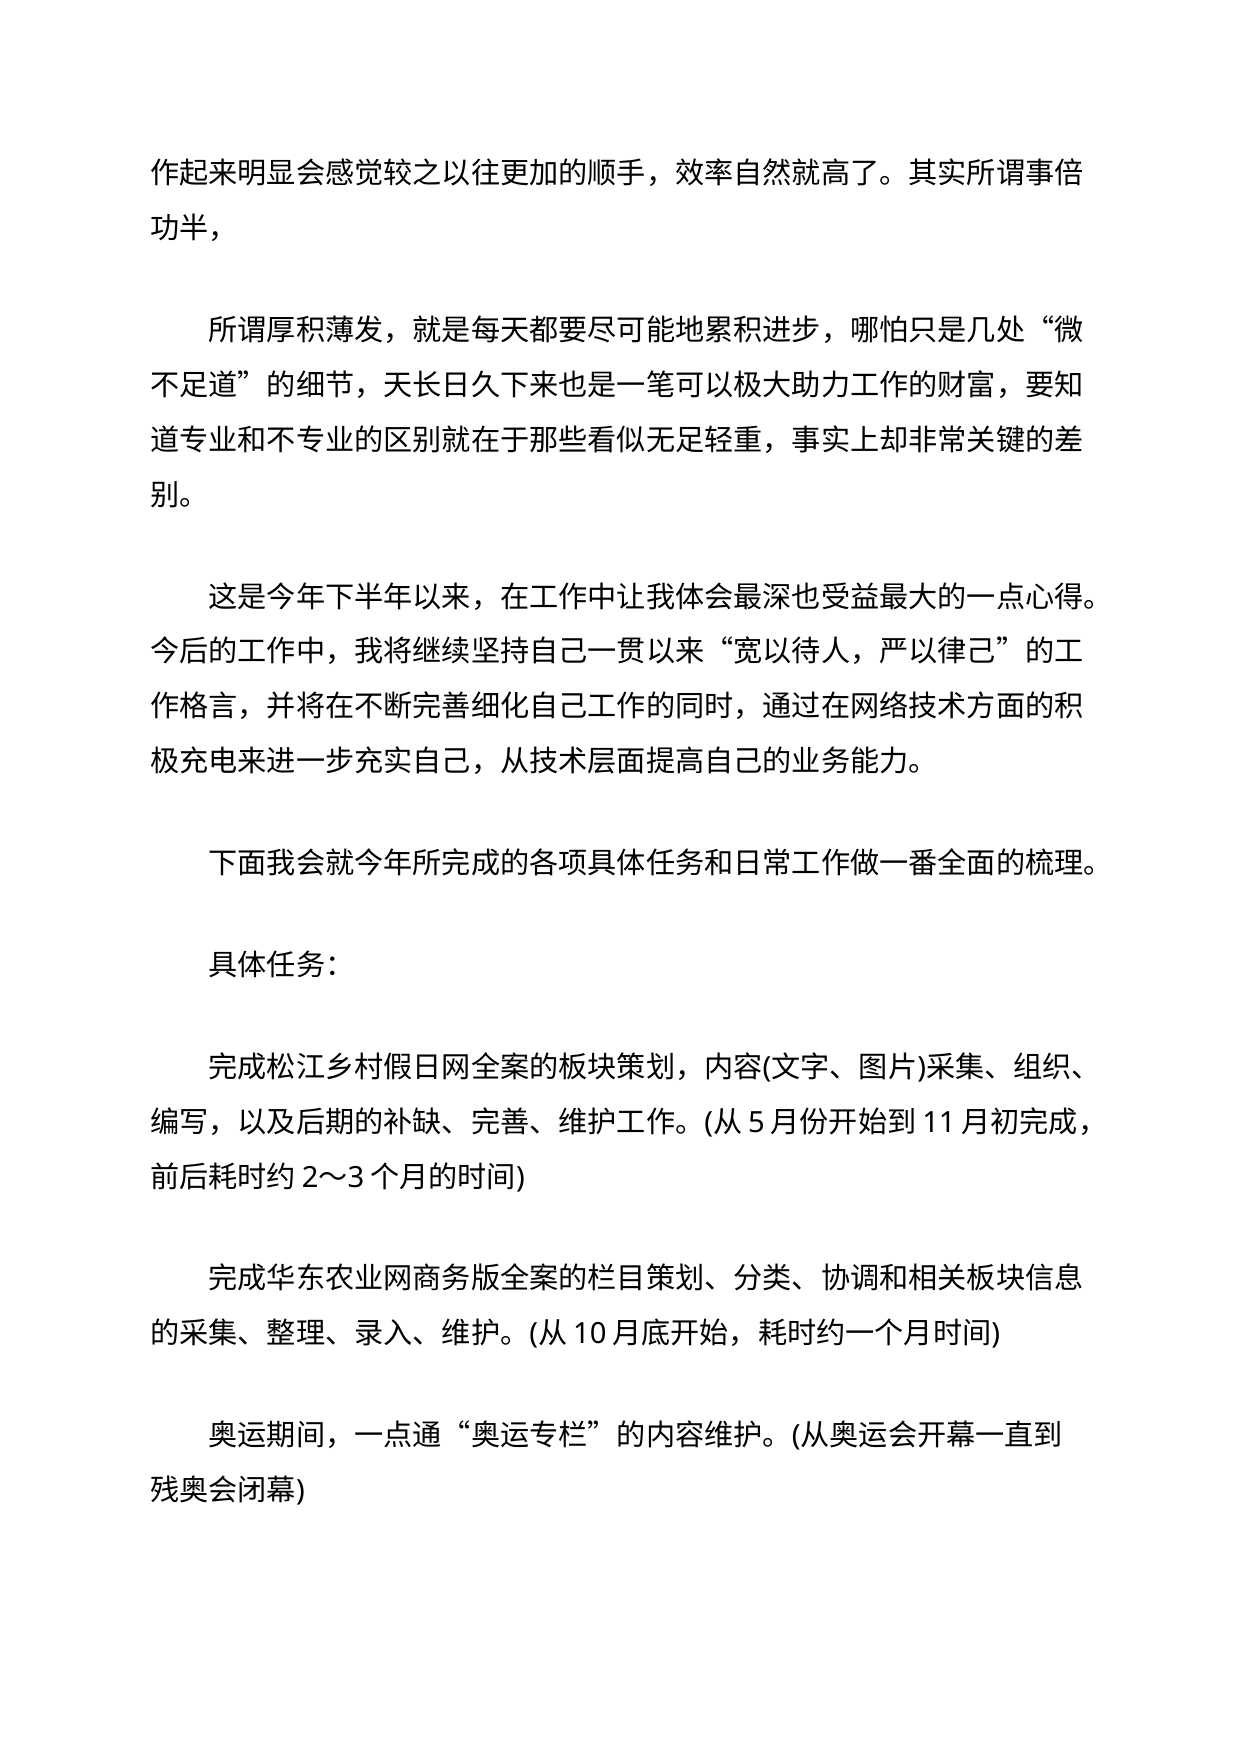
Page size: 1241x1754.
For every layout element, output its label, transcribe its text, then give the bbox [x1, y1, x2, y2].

text 所谓厚积薄发，就是每天都要尽可能地累积进步，哪怕只是几处“微不足道”的细节，天长日久下来也是一笔可以极大助力工作的财富，要知道专业和不专业的区别就在于那些看似无足轻重，事实上却非常关键的差别。 [150, 307, 1090, 514]
text 具体任务： [150, 941, 1090, 984]
text 下面我会就今年所完成的各项具体任务和日常工作做一番全面的梳理。 [150, 839, 1090, 882]
text 这是今年下半年以来，在工作中让我体会最深也受益最大的一点心得。今后的工作中，我将继续坚持自己一贯以来“宽以待人，严以律己”的工作格言，并将在不断完善细化自己工作的同时，通过在网络技术方面的积极充电来进一步充实自己，从技术层面提高自己的业务能力。 [150, 573, 1090, 780]
text 完成松江乡村假日网全案的板块策划，内容(文字、图片)采集、组织、编写，以及后期的补缺、完善、维护工作。(从5月份开始到11月初完成，前后耗时约2～3个月的时间) [150, 1043, 1090, 1196]
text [150, 150, 1090, 247]
text 奥运期间，一点通“奥运专栏”的内容维护。(从奥运会开幕一直到残奥会闭幕) [150, 1412, 1090, 1509]
text 完成华东农业网商务版全案的栏目策划、分类、协调和相关板块信息的采集、整理、录入、维护。(从10月底开始，耗时约一个月时间) [150, 1255, 1090, 1352]
